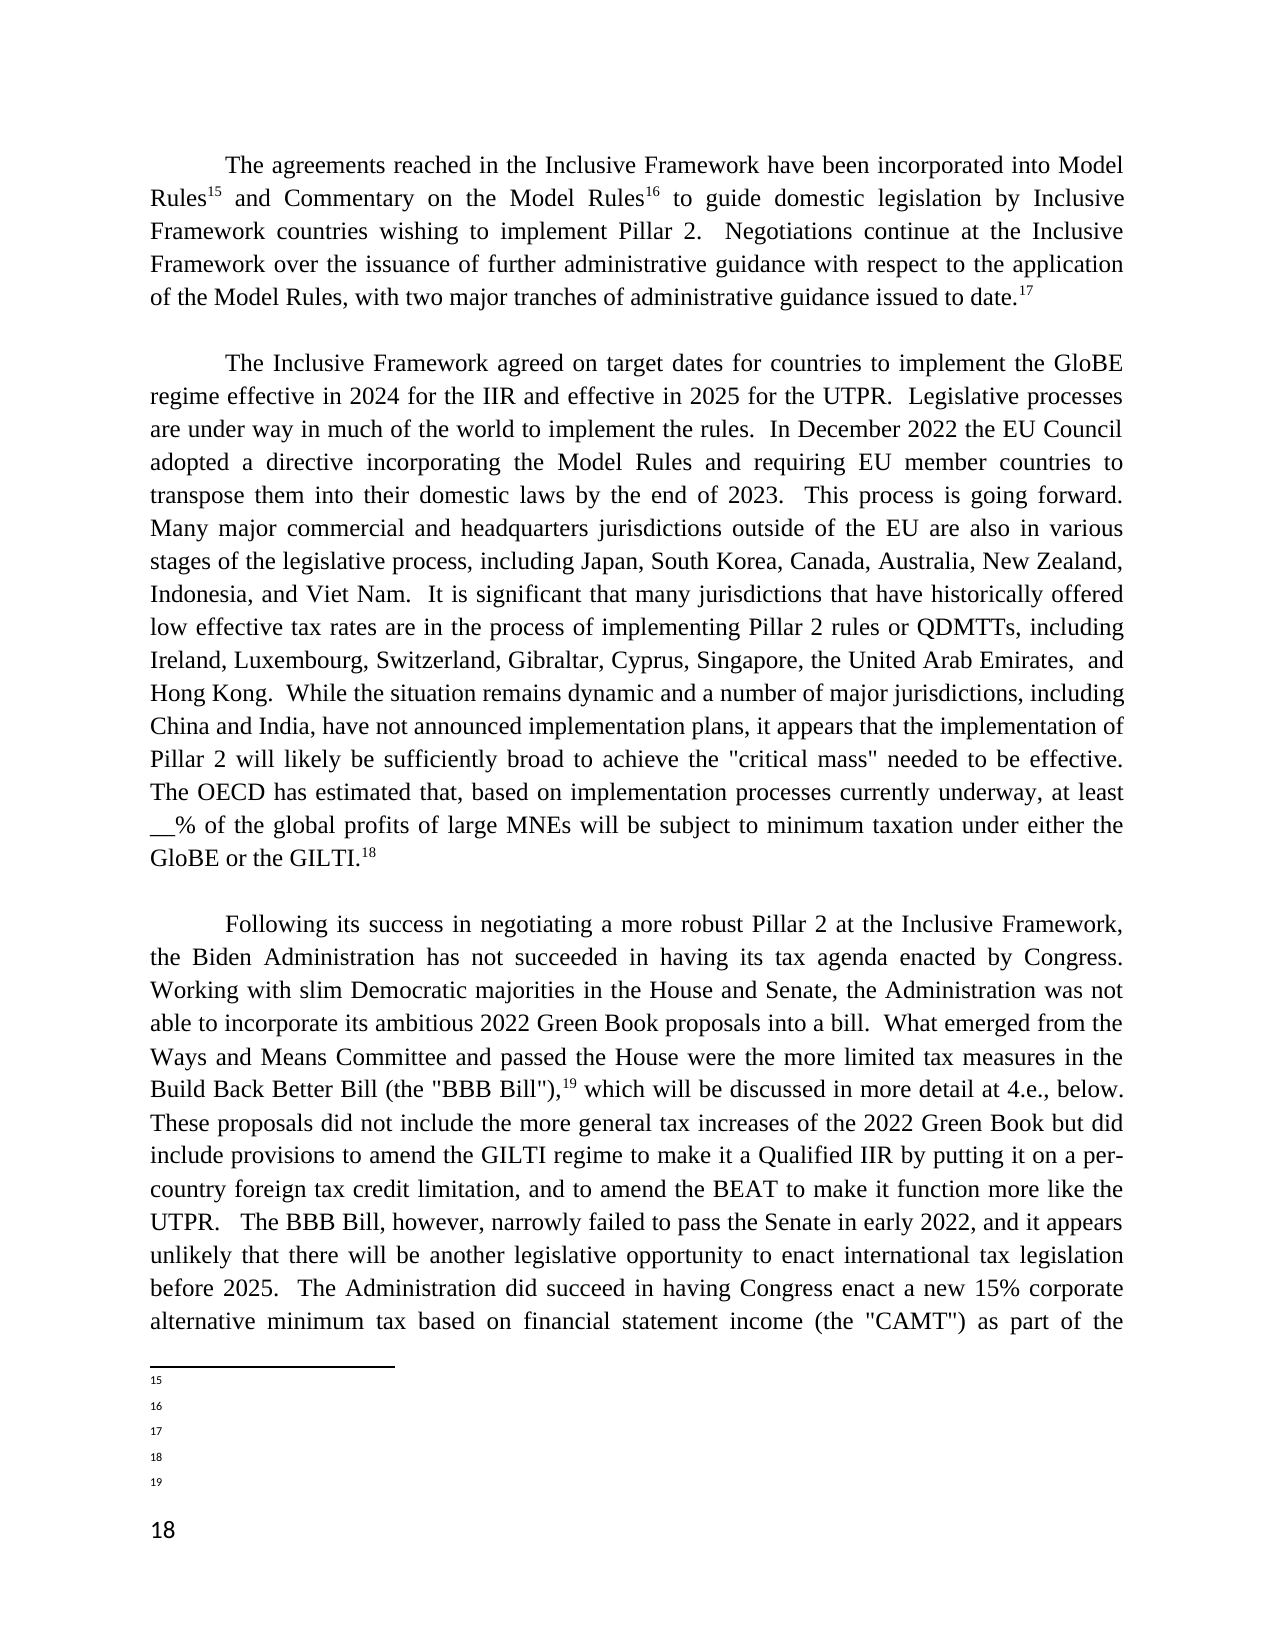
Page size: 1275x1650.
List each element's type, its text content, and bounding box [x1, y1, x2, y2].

text The Inclusive Framework agreed on target dates for countries to implement the GloBE regime effective in 2024 for the IIR and effective in 2025 for the UTPR. Legislative processes are under way in much of the world to implement the rules. In December 2022 the EU Council adopted a directive incorporating the Model Rules and requiring EU member countries to transpose them into their domestic laws by the end of 2023. This process is going forward. Many major commercial and headquarters jurisdictions outside of the EU are also in various stages of the legislative process, including Japan, South Korea, Canada, Australia, New Zealand, Indonesia, and Viet Nam. It is significant that many jurisdictions that have historically offered low effective tax rates are in the process of implementing Pillar 2 rules or QDMTTs, including Ireland, Luxembourg, Switzerland, Gibraltar, Cyprus, Singapore, the United Arab Emirates, and Hong Kong. While the situation remains dynamic and a number of major jurisdictions, including China and India, have not announced implementation plans, it appears that the implementation of Pillar 2 will likely be sufficiently broad to achieve the "critical mass" needed to be effective. The OECD has estimated that, based on implementation processes currently underway, at least __% of the global profits of large MNEs will be subject to minimum taxation under either the GloBE or the GILTI. [150, 348, 1125, 872]
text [150, 909, 1125, 1334]
text The agreements reached in the Inclusive Framework have been incorporated into Model Rules and Commentary on the Model Rules to guide domestic legislation by Inclusive Framework countries wishing to implement Pillar 2. Negotiations continue at the Inclusive Framework over the issuance of further administrative guidance with respect to the application of the Model Rules, with two major tranches of administrative guidance issued to date. [150, 150, 1125, 311]
